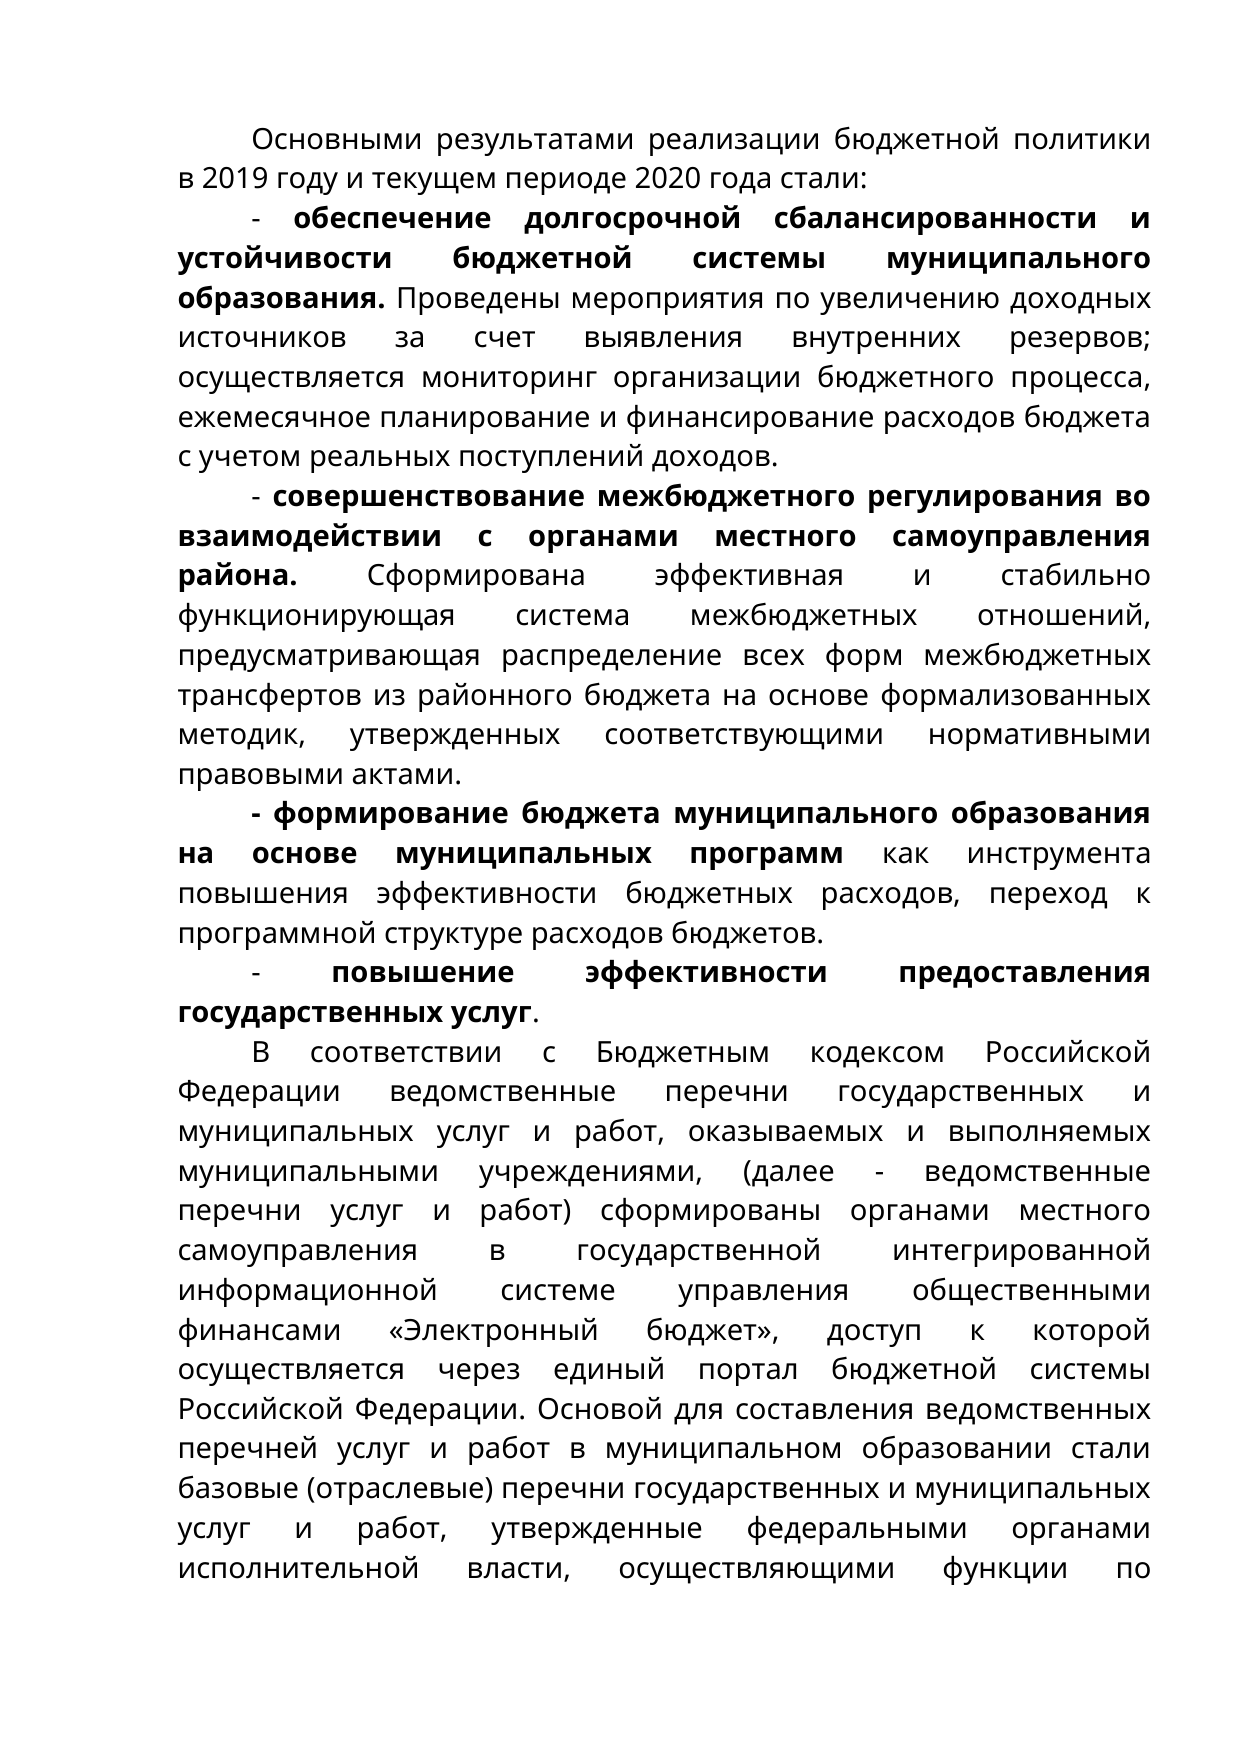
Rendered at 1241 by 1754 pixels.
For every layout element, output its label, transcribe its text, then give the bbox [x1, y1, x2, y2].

text - обеспечение долгосрочной сбалансированности и устойчивости бюджетной системы муниципального образования. Проведены мероприятия по увеличению доходных источников за счет выявления внутренних резервов; осуществляется мониторинг организации бюджетного процесса, ежемесячное планирование и финансирование расходов бюджета с учетом реальных поступлений доходов. [177, 197, 1152, 475]
text - формирование бюджета муниципального образования на основе муниципальных программ как инструмента повышения эффективности бюджетных расходов, переход к программной структуре расходов бюджетов. [177, 793, 1152, 952]
text - совершенствование межбюджетного регулирования во взаимодействии с органами местного самоуправления района. Сформирована эффективная и стабильно функционирующая система межбюджетных отношений, предусматривающая распределение всех форм межбюджетных трансфертов из районного бюджета на основе формализованных методик, утвержденных соответствующими нормативными правовыми актами. [177, 475, 1152, 793]
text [177, 1031, 1152, 1587]
text - повышение эффективности предоставления государственных услуг. [177, 952, 1152, 1031]
text Основными результатами реализации бюджетной политики в 2019 году и текущем периоде 2020 года стали: [177, 118, 1152, 197]
